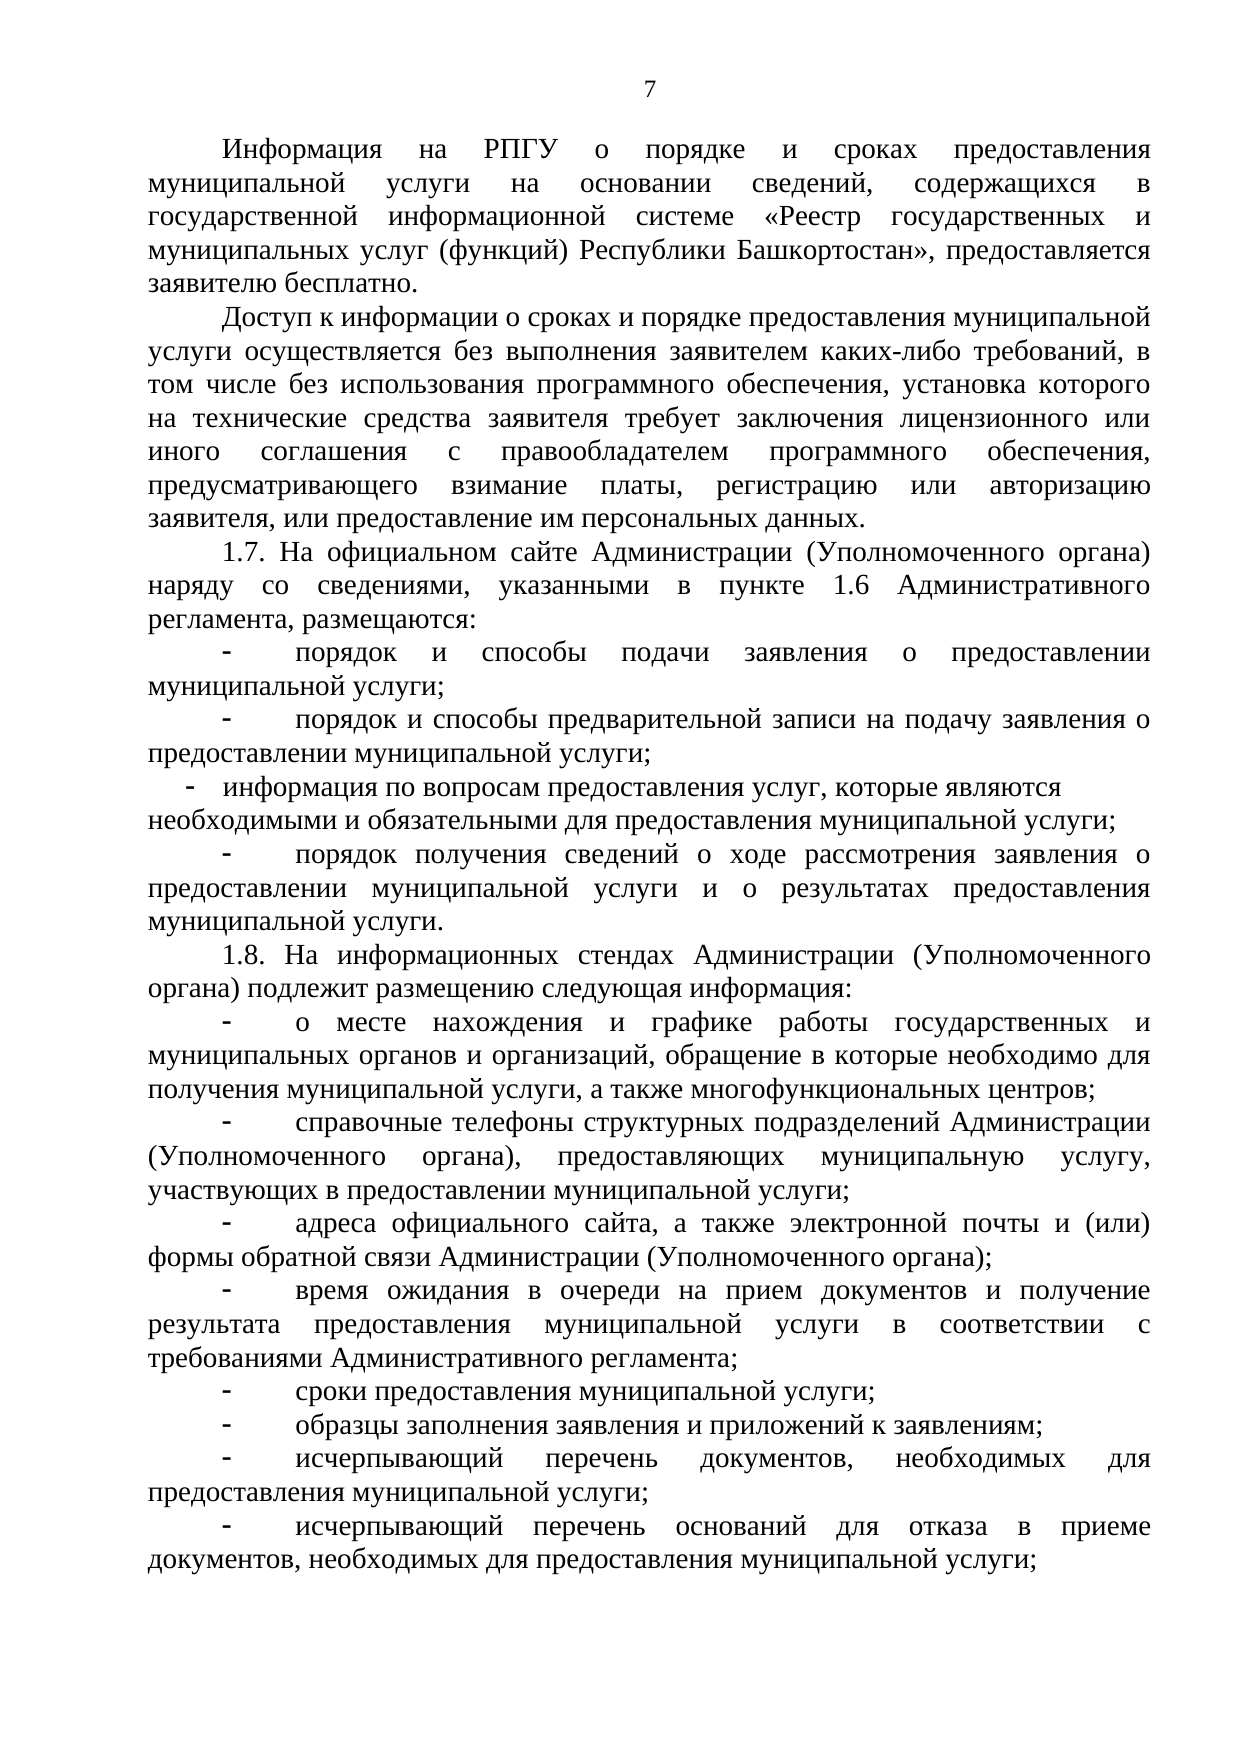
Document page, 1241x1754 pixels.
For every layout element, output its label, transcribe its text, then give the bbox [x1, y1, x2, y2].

list справочные телефоны структурных подразделений Администрации (Уполномоченного органа), предоставляющих муниципальную услугу, участвующих в предоставлении муниципальной услуги; [148, 1104, 1152, 1205]
list порядок и способы предварительной записи на подачу заявления о предоставлении муниципальной услуги; [148, 702, 1152, 769]
list порядок получения сведений о ходе рассмотрения заявления о предоставлении муниципальной услуги и о результатах предоставления муниципальной услуги. [148, 836, 1152, 937]
list адреса официального сайта, а также электронной почты и (или) формы обратной связи Администрации (Уполномоченного органа); [148, 1205, 1152, 1272]
text 1.7. На официальном сайте Администрации (Уполномоченного органа) наряду со сведениями, указанными в пункте 1.6 Административного регламента, размещаются: [148, 534, 1152, 634]
list о месте нахождения и графике работы государственных и муниципальных органов и организаций, обращение в которые необходимо для получения муниципальной услуги, а также многофункциональных центров; [148, 1004, 1152, 1104]
list исчерпывающий перечень оснований для отказа в приеме документов, необходимых для предоставления муниципальной услуги; [148, 1508, 1152, 1575]
text Информация на РПГУ о порядке и сроках предоставления муниципальной услуги на основании сведений, содержащихся в государственной информационной системе «Реестр государственных и муниципальных услуг (функций) Республики Башкортостан», предоставляется заявителю бесплатно. [148, 131, 1152, 299]
list образцы заполнения заявления и приложений к заявлениям; [148, 1407, 1152, 1441]
text Доступ к информации о сроках и порядке предоставления муниципальной услуги осуществляется без выполнения заявителем каких-либо требований, в том числе без использования программного обеспечения, установка которого на технические средства заявителя требует заключения лицензионного или иного соглашения с правообладателем программного обеспечения, предусматривающего взимание платы, регистрацию или авторизацию заявителя, или предоставление им персональных данных. [148, 299, 1152, 534]
list порядок и способы подачи заявления о предоставлении муниципальной услуги; [148, 634, 1152, 702]
text 1.8. На информационных стендах Администрации (Уполномоченного органа) подлежит размещению следующая информация: [148, 937, 1152, 1004]
list время ожидания в очереди на прием документов и получение результата предоставления муниципальной услуги в соответствии с требованиями Административного регламента; [148, 1272, 1152, 1373]
list сроки предоставления муниципальной услуги; [148, 1373, 1152, 1407]
list исчерпывающий перечень документов, необходимых для предоставления муниципальной услуги; [148, 1441, 1152, 1508]
text необходимыми и обязательными для предоставления муниципальной услуги; [148, 802, 1152, 836]
list информация по вопросам предоставления услуг, которые являются [185, 769, 1152, 802]
